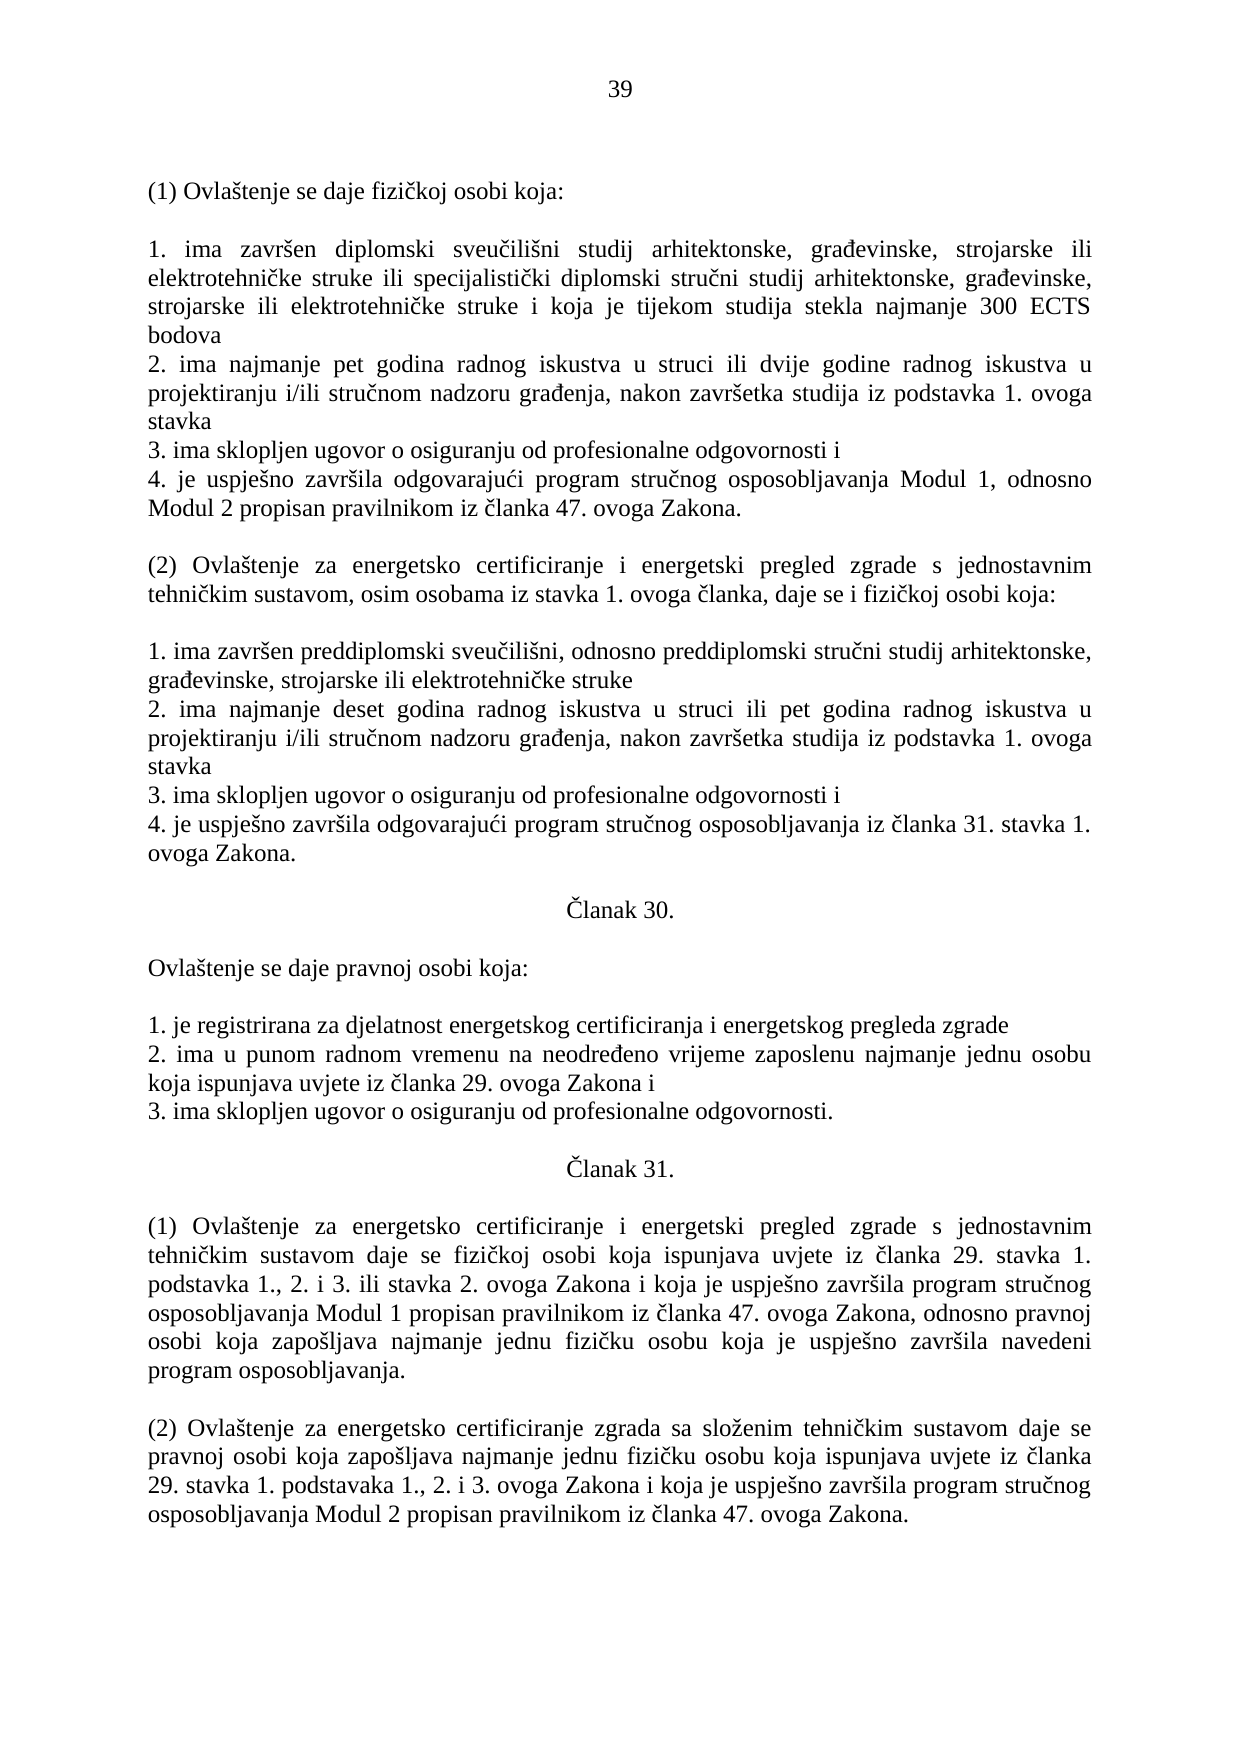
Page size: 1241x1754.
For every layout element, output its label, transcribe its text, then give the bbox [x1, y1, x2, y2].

text (1) Ovlaštenje se daje fizičkoj osobi koja: [148, 176, 1093, 205]
text (2) Ovlaštenje za energetsko certificiranje zgrada sa složenim tehničkim sustavom daje se pravnoj osobi koja zapošljava najmanje jednu fizičku osobu koja ispunjava uvjete iz članka 29. stavka 1. podstavaka 1., 2. i 3. ovoga Zakona i koja je uspješno završila program stručnog osposobljavanja Modul 2 propisan pravilnikom iz članka 47. ovoga Zakona. [148, 1413, 1093, 1528]
text 2. ima u punom radnom vremenu na neodređeno vrijeme zaposlenu najmanje jednu osobu koja ispunjava uvjete iz članka 29. ovoga Zakona i [148, 1039, 1093, 1096]
text Članak 31. [148, 1154, 1093, 1183]
text 2. ima najmanje pet godina radnog iskustva u struci ili dvije godine radnog iskustva u projektiranju i/ili stručnom nadzoru građenja, nakon završetka studija iz podstavka 1. ovoga stavka [148, 349, 1093, 435]
text 1. ima završen preddiplomski sveučilišni, odnosno preddiplomski stručni studij arhitektonske, građevinske, strojarske ili elektrotehničke struke [148, 636, 1093, 694]
text Članak 30. [148, 895, 1093, 924]
text Ovlaštenje se daje pravnoj osobi koja: [148, 953, 1093, 981]
text 4. je uspješno završila odgovarajući program stručnog osposobljavanja Modul 1, odnosno Modul 2 propisan pravilnikom iz članka 47. ovoga Zakona. [148, 464, 1093, 521]
text 3. ima sklopljen ugovor o osiguranju od profesionalne odgovornosti. [148, 1096, 1093, 1125]
text 3. ima sklopljen ugovor o osiguranju od profesionalne odgovornosti i [148, 780, 1093, 809]
text 1. je registrirana za djelatnost energetskog certificiranja i energetskog pregleda zgrade [148, 1010, 1093, 1039]
text (1) Ovlaštenje za energetsko certificiranje i energetski pregled zgrade s jednostavnim tehničkim sustavom daje se fizičkoj osobi koja ispunjava uvjete iz članka 29. stavka 1. podstavka 1., 2. i 3. ili stavka 2. ovoga Zakona i koja je uspješno završila program stručnog osposobljavanja Modul 1 propisan pravilnikom iz članka 47. ovoga Zakona, odnosno pravnoj osobi koja zapošljava najmanje jednu fizičku osobu koja je uspješno završila navedeni program osposobljavanja. [148, 1211, 1093, 1384]
text (2) Ovlaštenje za energetsko certificiranje i energetski pregled zgrade s jednostavnim tehničkim sustavom, osim osobama iz stavka 1. ovoga članka, daje se i fizičkoj osobi koja: [148, 550, 1093, 608]
text 1. ima završen diplomski sveučilišni studij arhitektonske, građevinske, strojarske ili elektrotehničke struke ili specijalistički diplomski stručni studij arhitektonske, građevinske, strojarske ili elektrotehničke struke i koja je tijekom studija stekla najmanje 300 ECTS bodova [148, 234, 1093, 349]
text 2. ima najmanje deset godina radnog iskustva u struci ili pet godina radnog iskustva u projektiranju i/ili stručnom nadzoru građenja, nakon završetka studija iz podstavka 1. ovoga stavka [148, 694, 1093, 780]
text 4. je uspješno završila odgovarajući program stručnog osposobljavanja iz članka 31. stavka 1. ovoga Zakona. [148, 809, 1093, 866]
text 3. ima sklopljen ugovor o osiguranju od profesionalne odgovornosti i [148, 435, 1093, 464]
